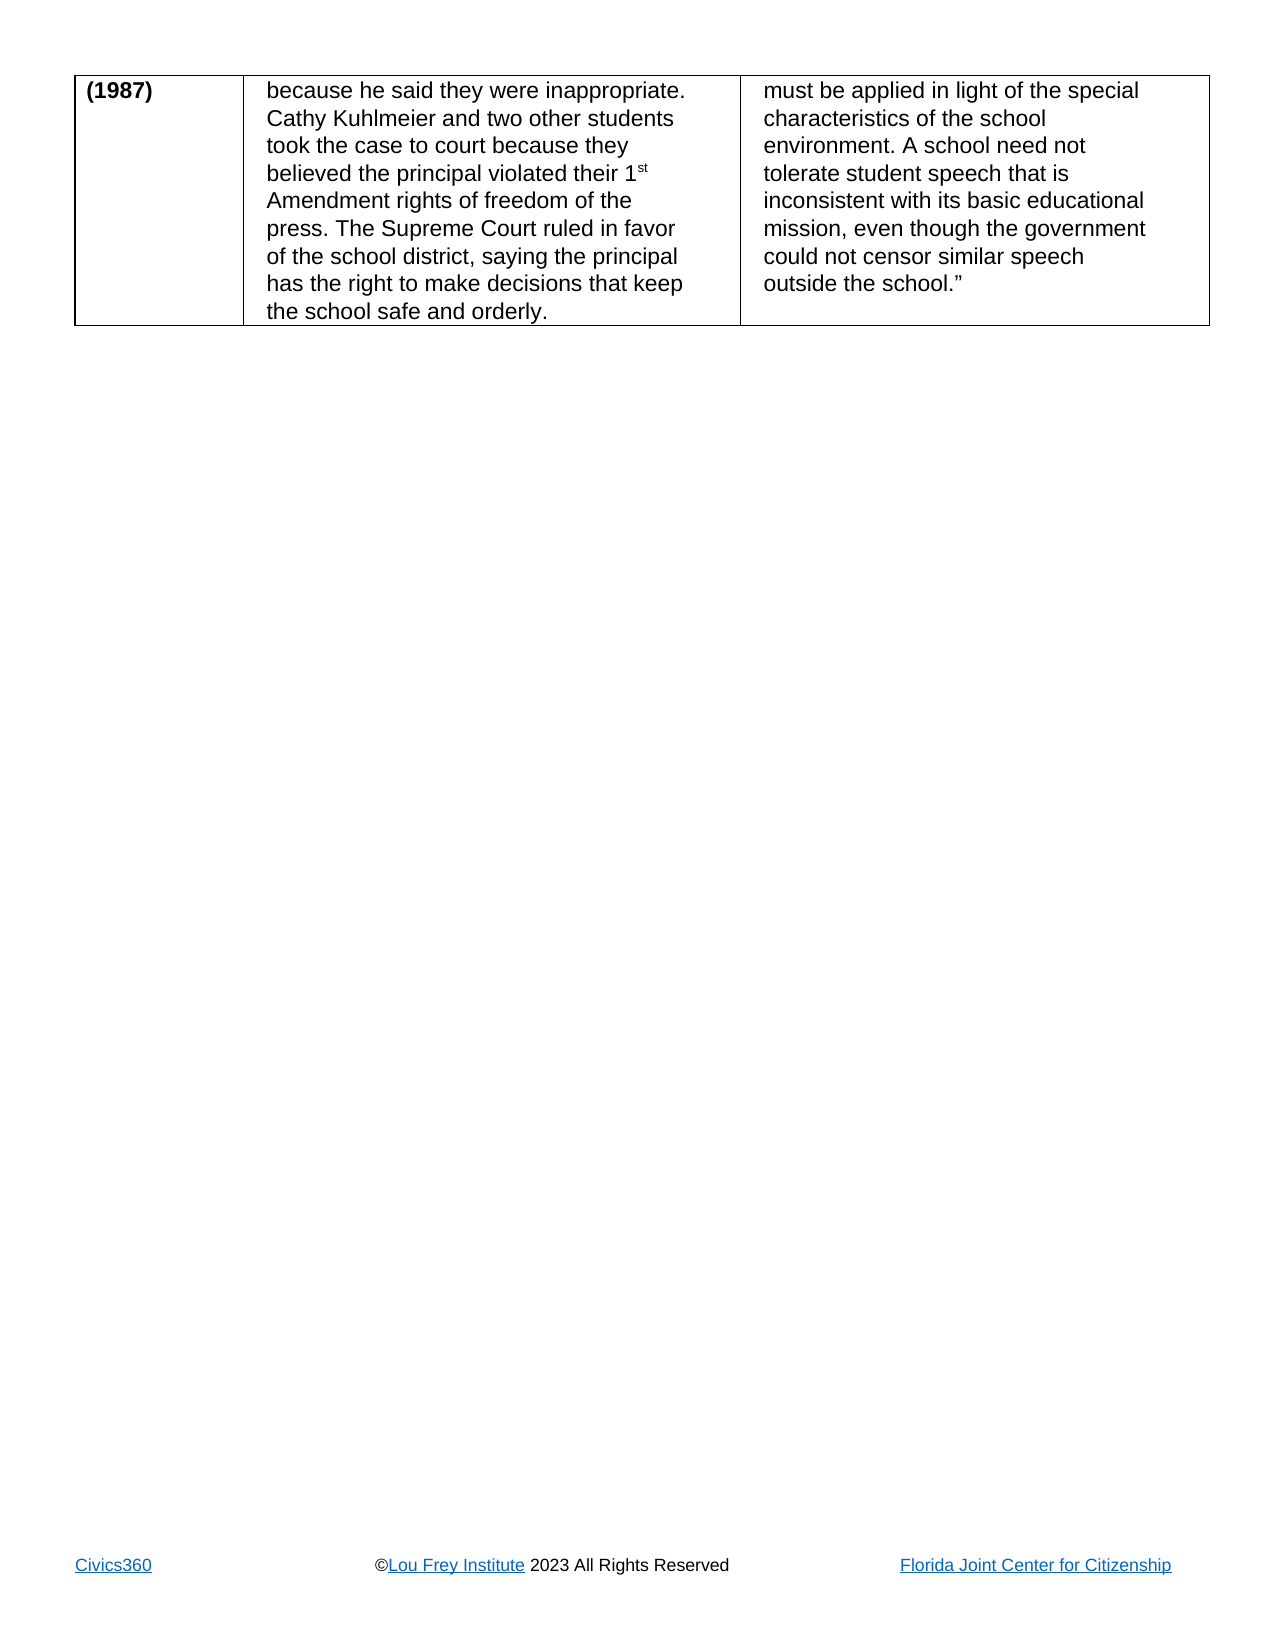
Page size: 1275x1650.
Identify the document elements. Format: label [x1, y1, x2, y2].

table_cell [244, 76, 740, 325]
table_cell [76, 76, 243, 325]
table_cell [741, 76, 1209, 325]
